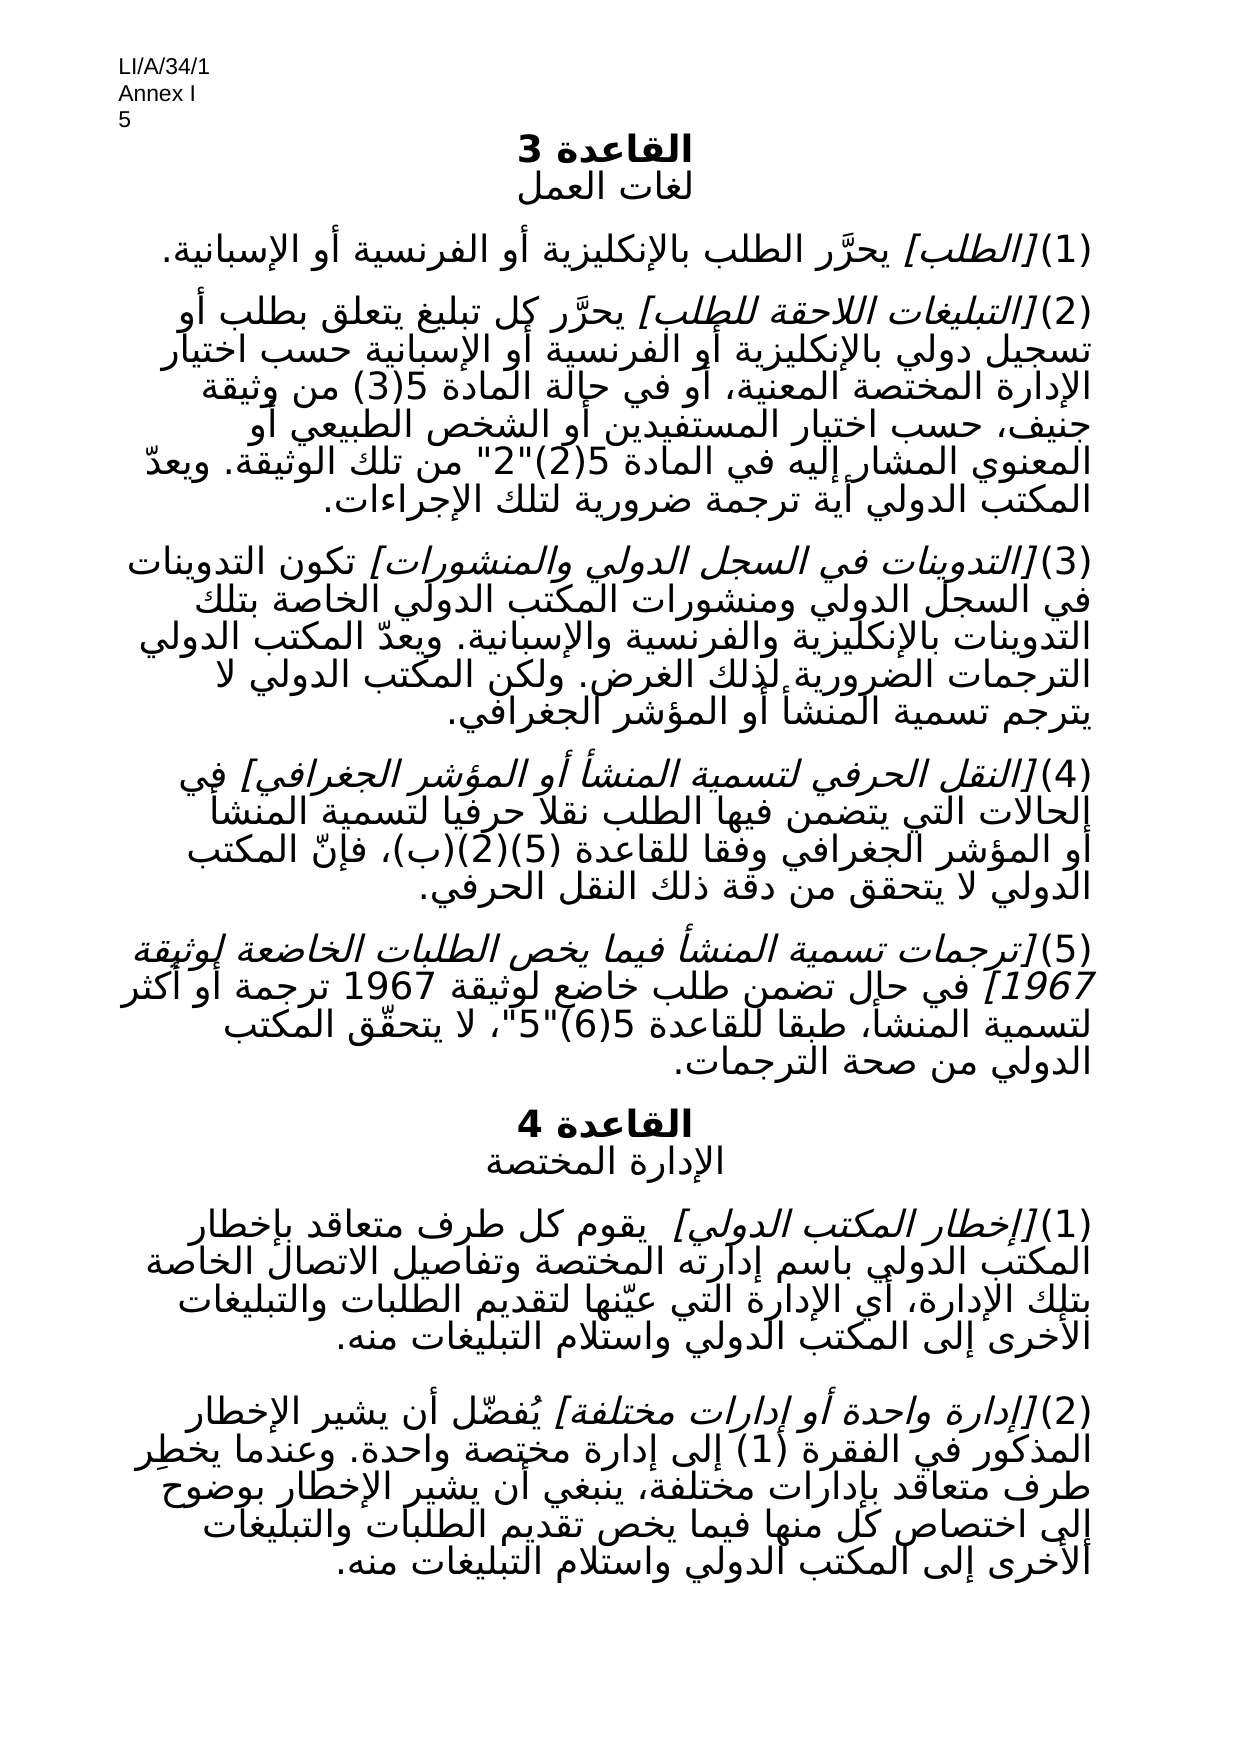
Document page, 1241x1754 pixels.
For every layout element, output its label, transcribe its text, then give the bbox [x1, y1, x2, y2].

text لغات العمل [118, 170, 1092, 207]
text (1) [إخطار المكتب الدولي] يقوم كل طرف متعاقد بإخطار المكتب الدولي باسم إدارته المختصة وتفاصيل الاتصال الخاصة بتلك الإدارة، أي الإدارة التي عيّنها لتقديم الطلبات والتبليغات الأخرى إلى المكتب الدولي واستلام التبليغات منه. [118, 1207, 1092, 1357]
text (2) [إدارة واحدة أو إدارات مختلفة] يُفضّل أن يشير الإخطار المذكور في الفقرة (1) إلى إدارة مختصة واحدة. وعندما يخطِر طرف متعاقد بإدارات مختلفة، ينبغي أن يشير الإخطار بوضوح إلى اختصاص كل منها فيما يخص تقديم الطلبات والتبليغات الأخرى إلى المكتب الدولي واستلام التبليغات منه. [118, 1395, 1092, 1582]
text (5) [ترجمات تسمية المنشأ فيما يخص الطلبات الخاضعة لوثيقة 1967] في حال تضمن طلب خاضع لوثيقة 1967 ترجمة أو أكثر لتسمية المنشأ، طبقا للقاعدة 5(6)"5"، لا يتحقّق المكتب الدولي من صحة الترجمات. [118, 932, 1092, 1082]
text الإدارة المختصة [118, 1145, 1092, 1182]
text القاعدة 3 [118, 132, 1092, 170]
text (3) [التدوينات في السجل الدولي والمنشورات] تكون التدوينات في السجل الدولي ومنشورات المكتب الدولي الخاصة بتلك التدوينات بالإنكليزية والفرنسية والإسبانية. ويعدّ المكتب الدولي الترجمات الضرورية لذلك الغرض. ولكن المكتب الدولي لا يترجم تسمية المنشأ أو المؤشر الجغرافي. [118, 545, 1092, 732]
text القاعدة 4 [118, 1107, 1092, 1145]
text (4) [النقل الحرفي لتسمية المنشأ أو المؤشر الجغرافي] في الحالات التي يتضمن فيها الطلب نقلا حرفيا لتسمية المنشأ أو المؤشر الجغرافي وفقا للقاعدة (5)(2)(ب)، فإنّ المكتب الدولي لا يتحقق من دقة ذلك النقل الحرفي. [118, 757, 1092, 907]
text (1) [الطلب] يحرَّر الطلب بالإنكليزية أو الفرنسية أو الإسبانية. [118, 232, 1092, 270]
text (2) [التبليغات اللاحقة للطلب] يحرَّر كل تبليغ يتعلق بطلب أو تسجيل دولي بالإنكليزية أو الفرنسية أو الإسبانية حسب اختيار الإدارة المختصة المعنية، أو في حالة المادة 5(3) من وثيقة جنيف، حسب اختيار المستفيدين أو الشخص الطبيعي أو المعنوي المشار إليه في المادة 5(2)"2" من تلك الوثيقة. ويعدّ المكتب الدولي أية ترجمة ضرورية لتلك الإجراءات. [118, 295, 1092, 520]
